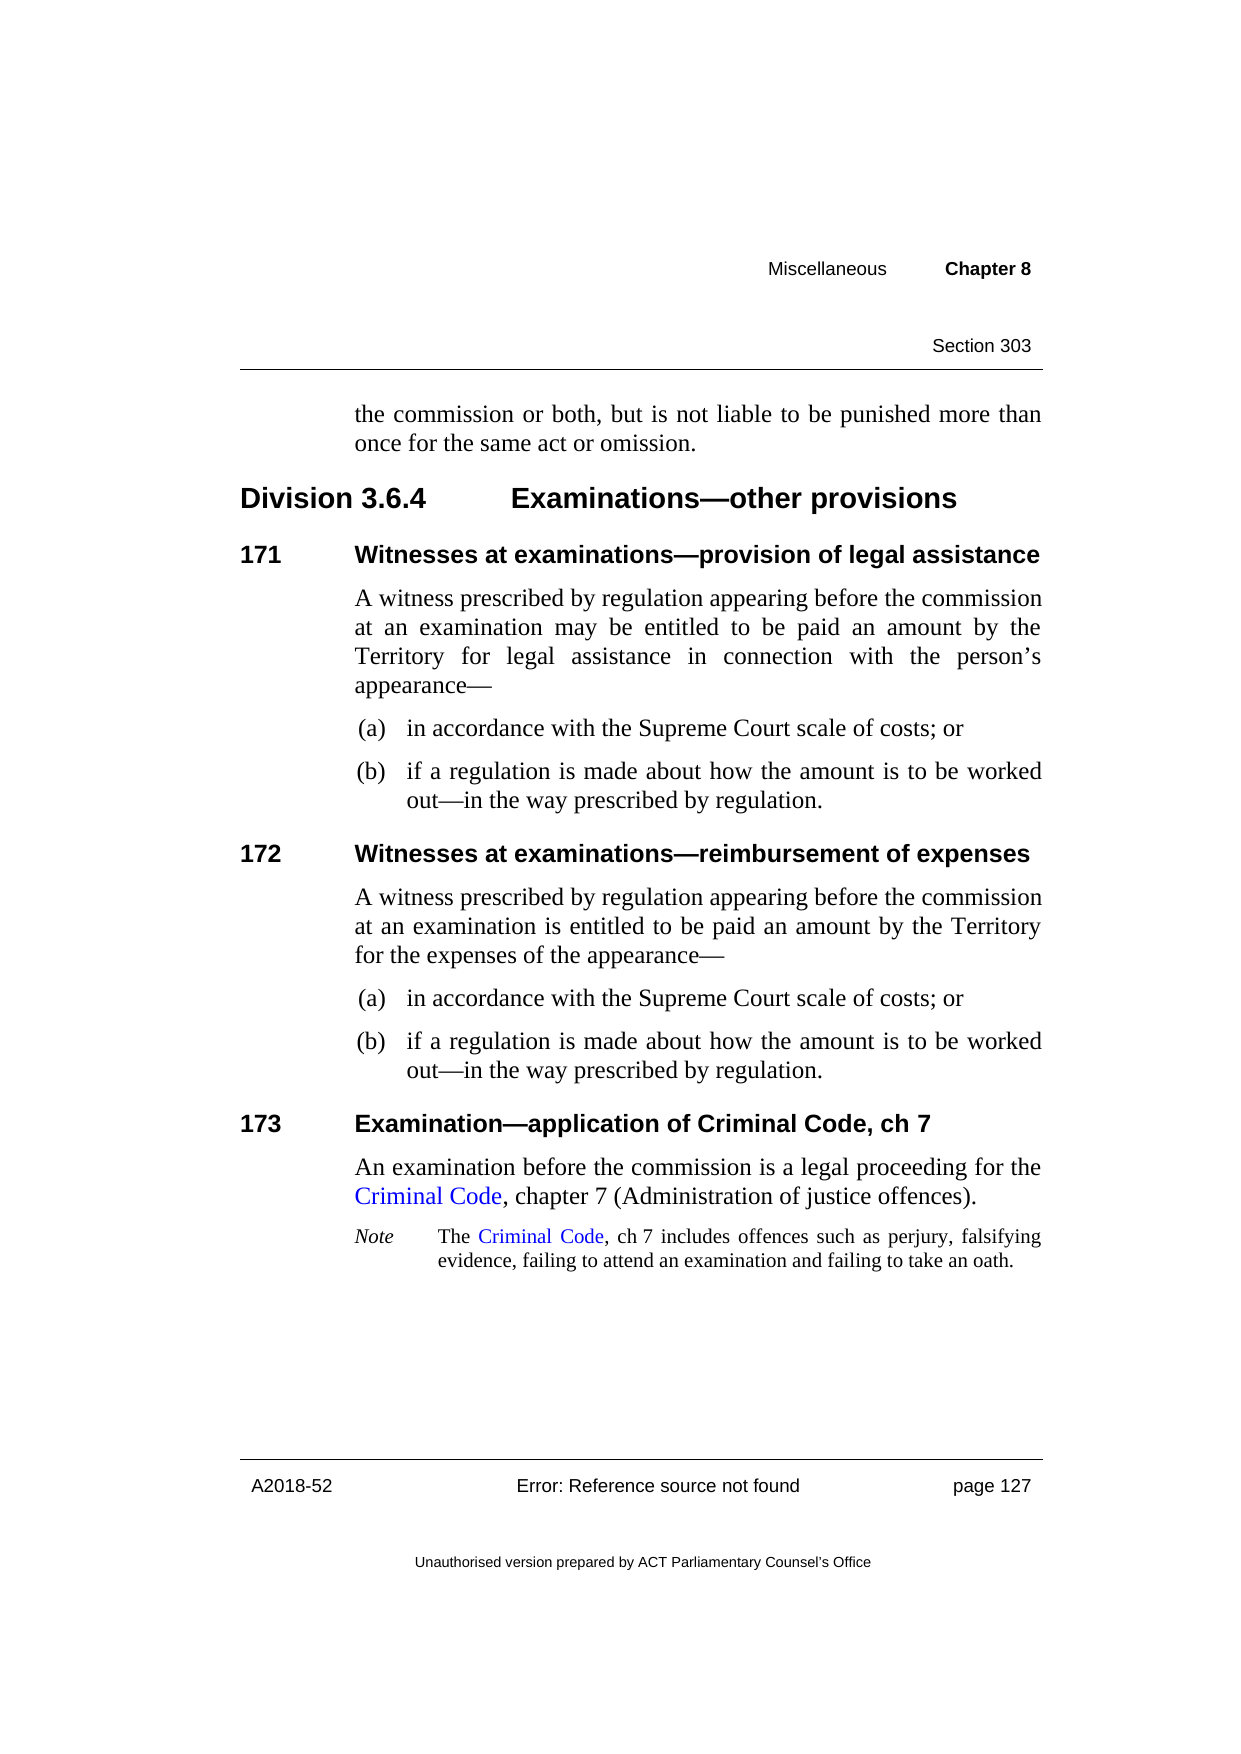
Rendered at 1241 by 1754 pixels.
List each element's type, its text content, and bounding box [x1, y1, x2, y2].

text (b) if a regulation is made about how the amount is to be worked out—in the way prescribed by regulation. [240, 1026, 1042, 1084]
text (a) in accordance with the Supreme Court scale of costs; or [240, 713, 1042, 742]
text (b) if a regulation is made about how the amount is to be worked out—in the way prescribed by regulation. [240, 756, 1042, 814]
text A witness prescribed by regulation appearing before the commission at an examination is entitled to be paid an amount by the Territory for the expenses of the appearance— [354, 882, 1042, 968]
text 172 Witnesses at examinations—reimbursement of expenses [240, 839, 1042, 868]
text A witness prescribed by regulation appearing before the commission at an examination may be entitled to be paid an amount by the Territory for legal assistance in connection with the person’s appearance— [354, 583, 1042, 698]
text (a) in accordance with the Supreme Court scale of costs; or [240, 983, 1042, 1012]
text 173 Examination—application of Criminal Code, ch 7 [240, 1109, 1042, 1138]
text An examination before the commission is a legal proceeding for the Criminal Code, chapter 7 (Administration of justice offences). [354, 1152, 1042, 1210]
text 171 Witnesses at examinations—provision of legal assistance [240, 540, 1042, 569]
text Note The Criminal Code, ch 7 includes offences such as perjury, falsifying evidence, failing to attend an examination and failing to take an oath. [354, 1224, 1042, 1272]
text Division 3.6.4 Examinations—other provisions [240, 482, 1042, 515]
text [354, 399, 1042, 457]
